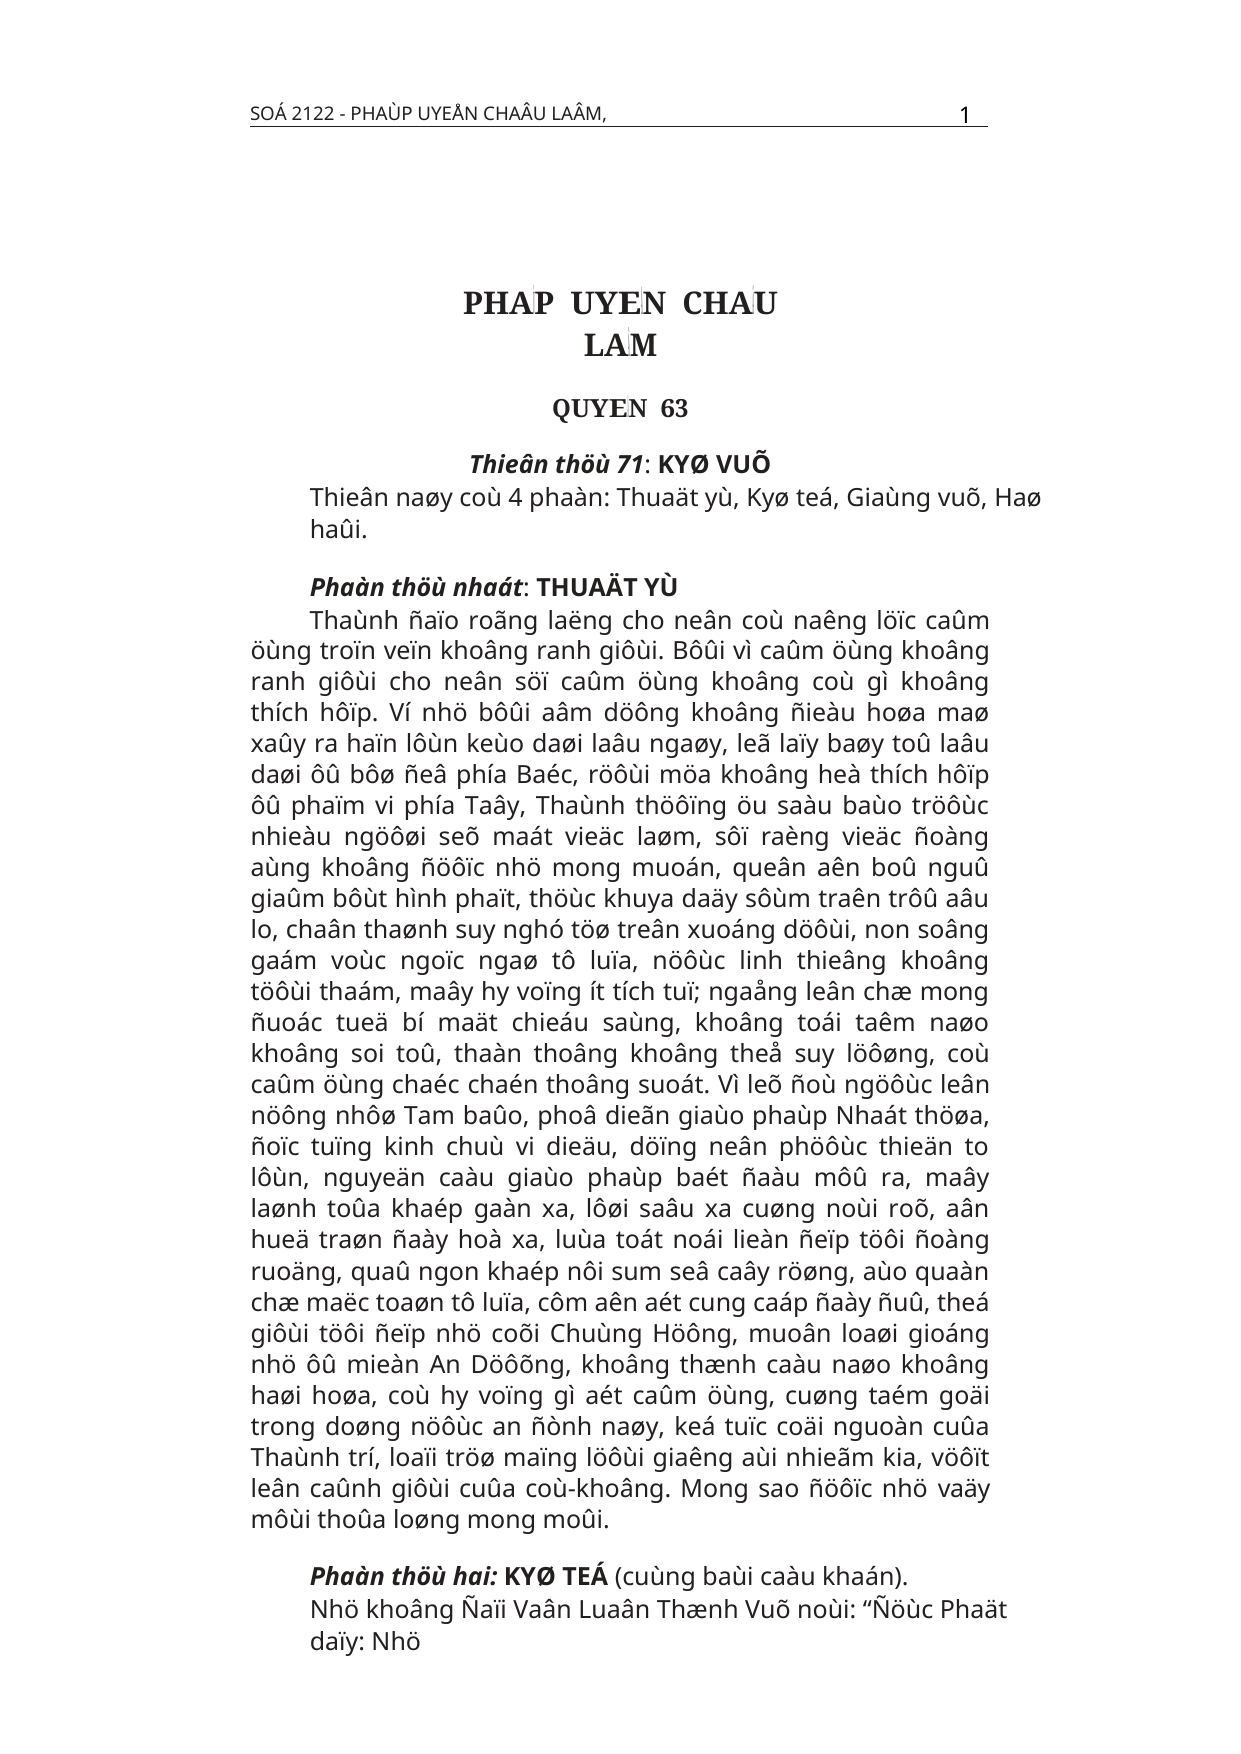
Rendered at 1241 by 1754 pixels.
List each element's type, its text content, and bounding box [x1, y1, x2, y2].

text QUYEÅN 63 [419, 391, 821, 424]
text Thieân naøy coù 4 phaàn: Thuaät yù, Kyø teá, Giaùng vuõ, Haø haûi. [309, 481, 1065, 545]
text Thaùnh ñaïo roãng laëng cho neân coù naêng löïc caûm öùng troïn veïn khoâng ranh giôùi. Bôûi vì caûm öùng khoâng ranh giôùi cho neân söï caûm öùng khoâng coù gì khoâng thích hôïp. Ví nhö bôûi aâm döông khoâng ñieàu hoøa maø xaûy ra haïn lôùn keùo daøi laâu ngaøy, leã laïy baøy toû laâu daøi ôû bôø ñeâ phía Baéc, röôùi möa khoâng heà thích hôïp ôû phaïm vi phía Taây, Thaùnh thöôïng öu saàu baùo tröôùc nhieàu ngöôøi seõ maát vieäc laøm, sôï raèng vieäc ñoàng aùng khoâng ñöôïc nhö mong muoán, queân aên boû nguû giaûm bôùt hình phaït, thöùc khuya daäy sôùm traên trôû aâu lo, chaân thaønh suy nghó töø treân xuoáng döôùi, non soâng gaám voùc ngoïc ngaø tô luïa, nöôùc linh thieâng khoâng töôùi thaám, maây hy voïng ít tích tuï; ngaång leân chæ mong ñuoác tueä bí maät chieáu saùng, khoâng toái taêm naøo khoâng soi toû, thaàn thoâng khoâng theå suy löôøng, coù caûm öùng chaéc chaén thoâng suoát. Vì leõ ñoù ngöôùc leân nöông nhôø Tam baûo, phoâ dieãn giaùo phaùp Nhaát thöøa, ñoïc tuïng kinh chuù vi dieäu, döïng neân phöôùc thieän to lôùn, nguyeän caàu giaùo phaùp baét ñaàu môû ra, maây laønh toûa khaép gaàn xa, lôøi saâu xa cuøng noùi roõ, aân hueä traøn ñaày hoà xa, luùa toát noái lieàn ñeïp töôi ñoàng ruoäng, quaû ngon khaép nôi sum seâ caây röøng, aùo quaàn chæ maëc toaøn tô luïa, côm aên aét cung caáp ñaày ñuû, theá giôùi töôi ñeïp nhö coõi Chuùng Höông, muoân loaøi gioáng nhö ôû mieàn An Döôõng, khoâng thænh caàu naøo khoâng haøi hoøa, coù hy voïng gì aét caûm öùng, cuøng taém goäi trong doøng nöôùc an ñònh naøy, keá tuïc coäi nguoàn cuûa Thaùnh trí, loaïi tröø maïng löôùi giaêng aùi nhieãm kia, vöôït leân caûnh giôùi cuûa coù-khoâng. Mong sao ñöôïc nhö vaäy môùi thoûa loøng mong moûi. [250, 604, 990, 1536]
text Thieân thöù 71: KYØ VUÕ [419, 447, 821, 481]
text Phaàn thöù hai: KYØ TEÁ (cuùng baùi caàu khaán). [309, 1559, 1065, 1592]
text Nhö khoâng Ñaïi Vaân Luaân Thænh Vuõ noùi: “Ñöùc Phaät daïy: Nhö [309, 1592, 1065, 1657]
title PHAÙP UYEÅN CHAÂU LAÂM [420, 281, 821, 366]
text Phaàn thöù nhaát: THUAÄT YÙ [309, 569, 1065, 603]
